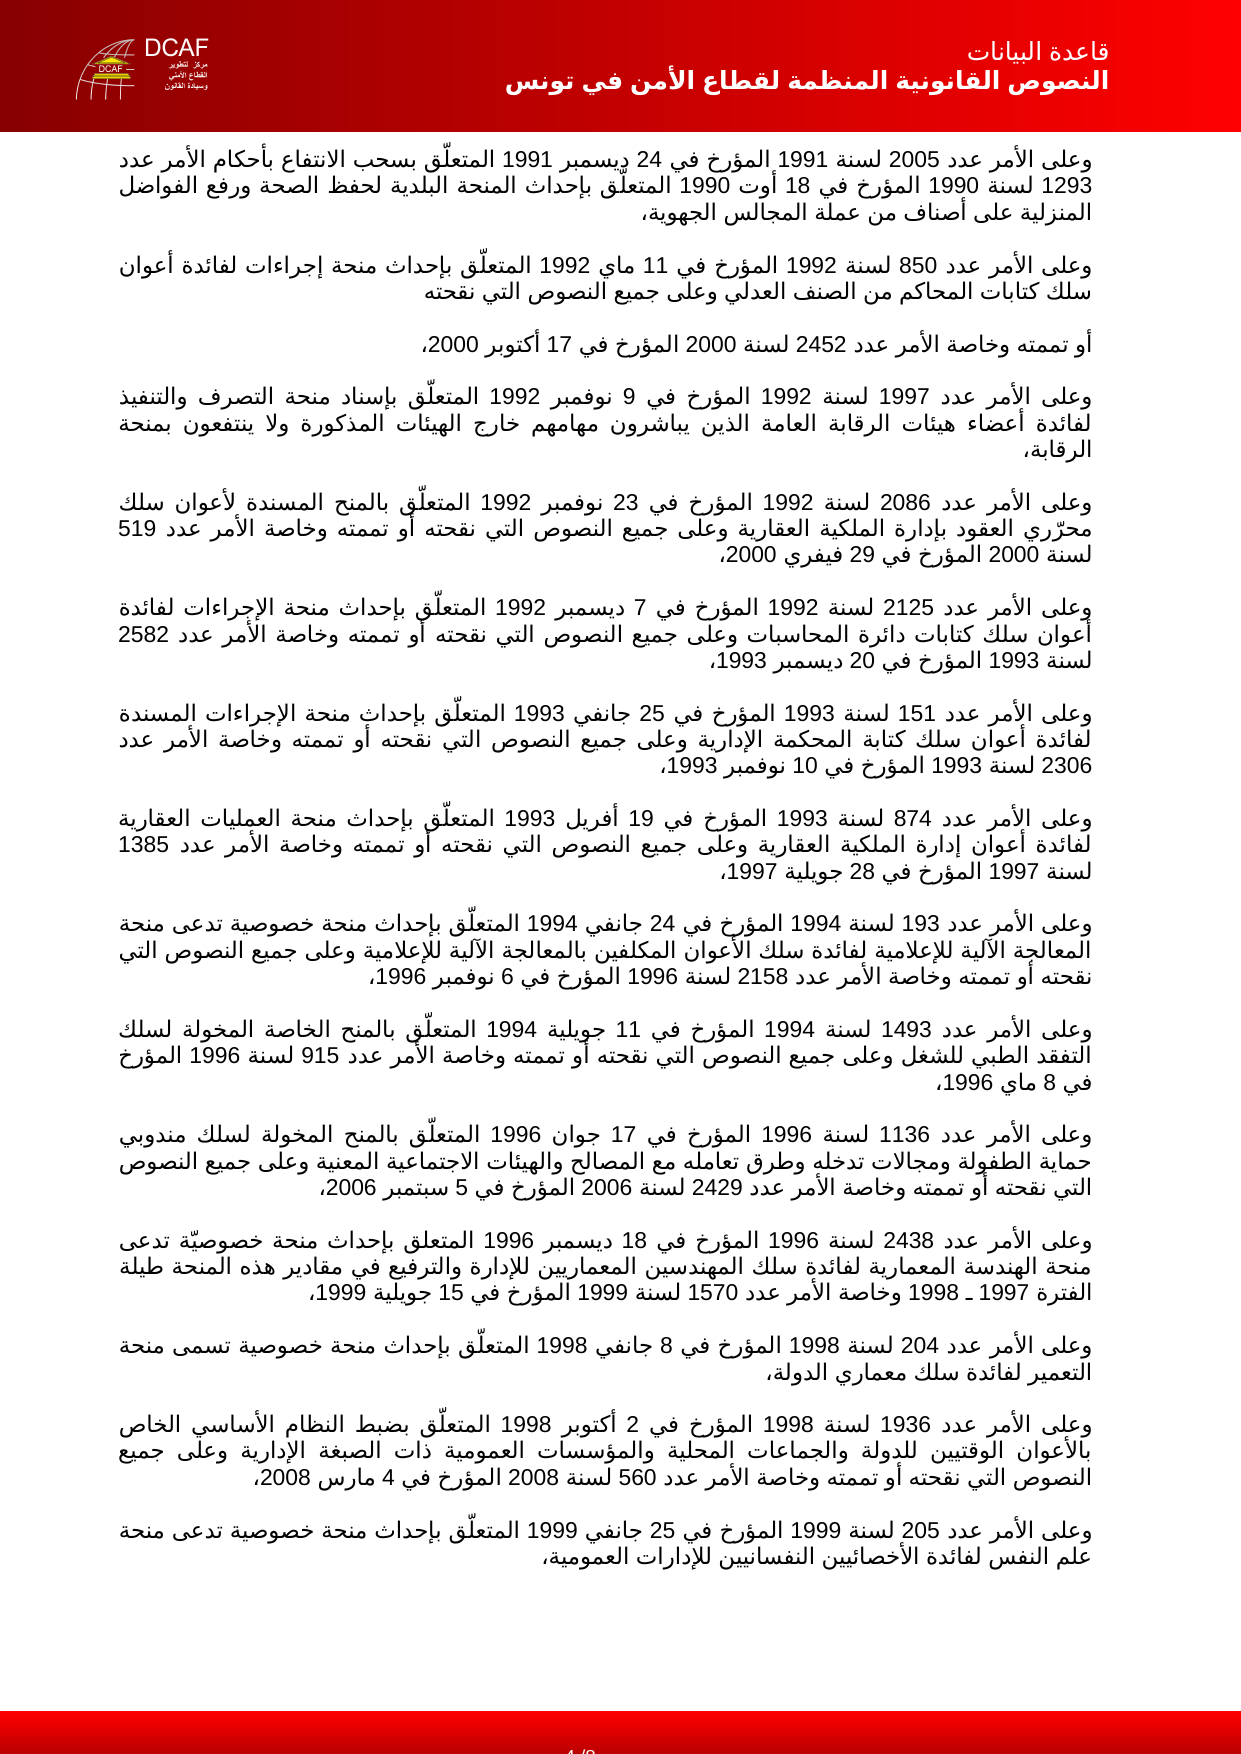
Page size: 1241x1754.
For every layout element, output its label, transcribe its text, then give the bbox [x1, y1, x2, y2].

text وعلى الأمر عدد 151 لسنة 1993 المؤرخ في 25 جانفي 1993 المتعلّق بإحداث منحة الإجراءات المسندة لفائدة أعوان سلك كتابة المحكمة الإدارية وعلى جميع النصوص التي نقحته أو تممته وخاصة الأمر عدد 2306 لسنة 1993 المؤرخ في 10 نوفمبر 1993، [118, 699, 1092, 779]
text وعلى الأمر عدد 1493 لسنة 1994 المؤرخ في 11 جويلية 1994 المتعلّق بالمنح الخاصة المخولة لسلك التفقد الطبي للشغل وعلى جميع النصوص التي نقحته أو تممته وخاصة الأمر عدد 915 لسنة 1996 المؤرخ في 8 ماي 1996، [118, 1016, 1092, 1095]
text وعلى الأمر عدد 2086 لسنة 1992 المؤرخ في 23 نوفمبر 1992 المتعلّق بالمنح المسندة لأعوان سلك محرّري العقود بإدارة الملكية العقارية وعلى جميع النصوص التي نقحته أو تممته وخاصة الأمر عدد 519 لسنة 2000 المؤرخ في 29 فيفري 2000، [118, 489, 1092, 568]
text وعلى الأمر عدد 850 لسنة 1992 المؤرخ في 11 ماي 1992 المتعلّق بإحداث منحة إجراءات لفائدة أعوان سلك كتابات المحاكم من الصنف العدلي وعلى جميع النصوص التي نقحته [118, 252, 1092, 304]
text وعلى الأمر عدد 205 لسنة 1999 المؤرخ في 25 جانفي 1999 المتعلّق بإحداث منحة خصوصية تدعى منحة علم النفس لفائدة الأخصائيين النفسانيين للإدارات العمومية، [118, 1517, 1092, 1569]
text وعلى الأمر عدد 204 لسنة 1998 المؤرخ في 8 جانفي 1998 المتعلّق بإحداث منحة خصوصية تسمى منحة التعمير لفائدة سلك معماري الدولة، [118, 1332, 1092, 1385]
text وعلى الأمر عدد 2125 لسنة 1992 المؤرخ في 7 ديسمبر 1992 المتعلّق بإحداث منحة الإجراءات لفائدة أعوان سلك كتابات دائرة المحاسبات وعلى جميع النصوص التي نقحته أو تممته وخاصة الأمر عدد 2582 لسنة 1993 المؤرخ في 20 ديسمبر 1993، [118, 594, 1092, 673]
picture [65, 27, 218, 111]
text وعلى الأمر عدد 2438 لسنة 1996 المؤرخ في 18 ديسمبر 1996 المتعلق بإحداث منحة خصوصيّة تدعى منحة الهندسة المعمارية لفائدة سلك المهندسين المعماريين للإدارة والترفيع في مقادير هذه المنحة طيلة الفترة 1997 ـ 1998 وخاصة الأمر عدد 1570 لسنة 1999 المؤرخ في 15 جويلية 1999، [118, 1227, 1092, 1306]
text وعلى الأمر عدد 2005 لسنة 1991 المؤرخ في 24 ديسمبر 1991 المتعلّق بسحب الانتفاع بأحكام الأمر عدد 1293 لسنة 1990 المؤرخ في 18 أوت 1990 المتعلّق بإحداث المنحة البلدية لحفظ الصحة ورفع الفواضل المنزلية على أصناف من عملة المجالس الجهوية، [118, 146, 1092, 225]
text وعلى الأمر عدد 1997 لسنة 1992 المؤرخ في 9 نوفمبر 1992 المتعلّق بإسناد منحة التصرف والتنفيذ لفائدة أعضاء هيئات الرقابة العامة الذين يباشرون مهامهم خارج الهيئات المذكورة ولا ينتفعون بمنحة الرقابة، [118, 383, 1092, 462]
text أو تممته وخاصة الأمر عدد 2452 لسنة 2000 المؤرخ في 17 أكتوبر 2000، [118, 331, 1092, 357]
text وعلى الأمر عدد 874 لسنة 1993 المؤرخ في 19 أفريل 1993 المتعلّق بإحداث منحة العمليات العقارية لفائدة أعوان إدارة الملكية العقارية وعلى جميع النصوص التي نقحته أو تممته وخاصة الأمر عدد 1385 لسنة 1997 المؤرخ في 28 جويلية 1997، [118, 805, 1092, 884]
text وعلى الأمر عدد 1136 لسنة 1996 المؤرخ في 17 جوان 1996 المتعلّق بالمنح المخولة لسلك مندوبي حماية الطفولة ومجالات تدخله وطرق تعامله مع المصالح والهيئات الاجتماعية المعنية وعلى جميع النصوص التي نقحته أو تممته وخاصة الأمر عدد 2429 لسنة 2006 المؤرخ في 5 سبتمبر 2006، [118, 1121, 1092, 1200]
text وعلى الأمر عدد 1936 لسنة 1998 المؤرخ في 2 أكتوبر 1998 المتعلّق بضبط النظام الأساسي الخاص بالأعوان الوقتيين للدولة والجماعات المحلية والمؤسسات العمومية ذات الصبغة الإدارية وعلى جميع النصوص التي نقحته أو تممته وخاصة الأمر عدد 560 لسنة 2008 المؤرخ في 4 مارس 2008، [118, 1411, 1092, 1490]
text وعلى الأمر عدد 193 لسنة 1994 المؤرخ في 24 جانفي 1994 المتعلّق بإحداث منحة خصوصية تدعى منحة المعالجة الآلية للإعلامية لفائدة سلك الأعوان المكلفين بالمعالجة الآلية للإعلامية وعلى جميع النصوص التي نقحته أو تممته وخاصة الأمر عدد 2158 لسنة 1996 المؤرخ في 6 نوفمبر 1996، [118, 910, 1092, 989]
